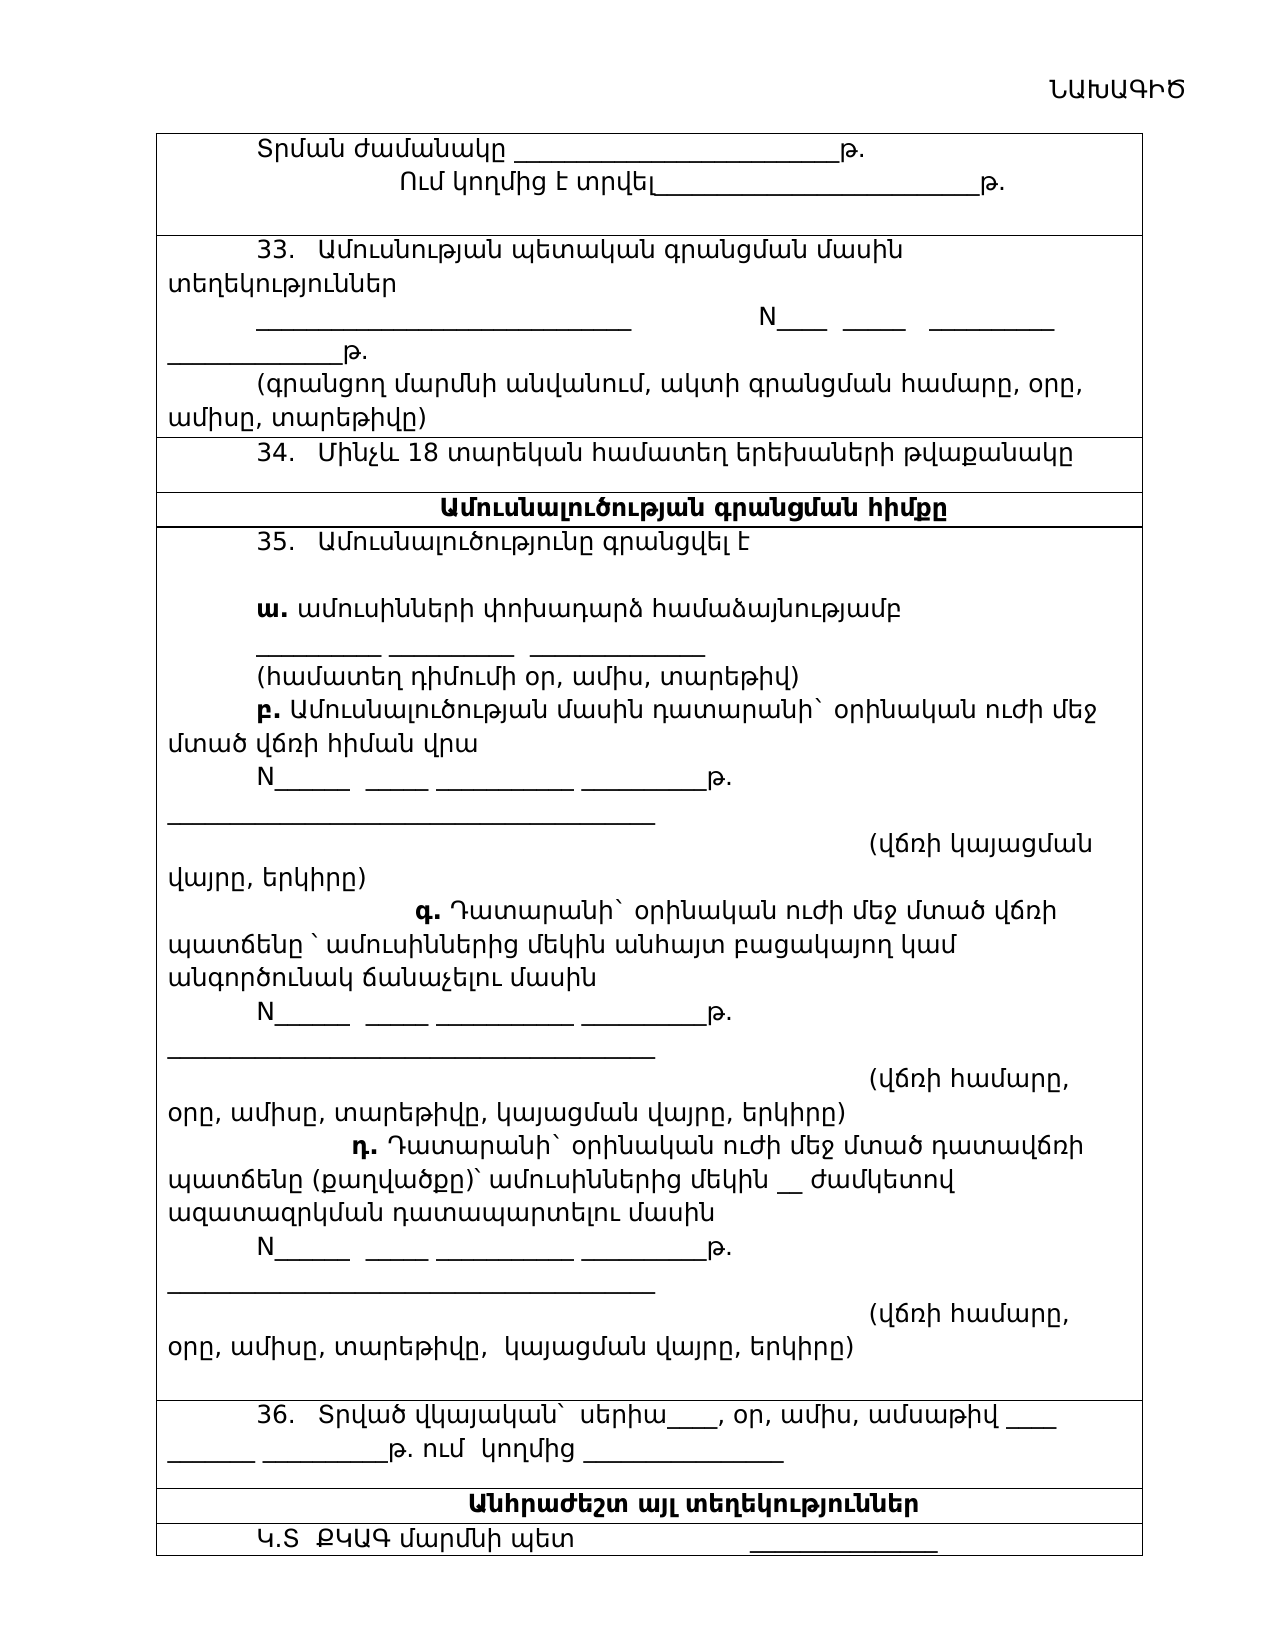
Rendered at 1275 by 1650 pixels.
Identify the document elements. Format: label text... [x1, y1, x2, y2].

table_cell Ամուսնության պետական գրանցման մասին տեղեկություններ ______________________________ N____ _____ __________ ______________թ. (գրանցող մարմնի անվանում, ակտի գրանցման համարը, օրը, ամիսը, տարեթիվը) [157, 236, 1142, 437]
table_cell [157, 134, 1142, 234]
table_cell Ամուսնալուծությունը գրանցվել է ա. ամուսինների փոխադարձ համաձայնությամբ __________ __________ ______________ (համատեղ դիմումի օր, ամիս, տարեթիվ) բ. Ամուսնալուծության մասին դատարանի` օրինական ուժի մեջ մտած վճռի հիման վրա N______ _____ ___________ __________թ. _______________________________________ (վճռի կայացման վայրը, երկիրը) գ. Դատարանի` օրինական ուժի մեջ մտած վճռի պատճենը ՝ ամուսիններից մեկին անհայտ բացակայող կամ անգործունակ ճանաչելու մասին N______ _____ ___________ __________թ. _______________________________________ (վճռի համարը, օրը, ամիսը, տարեթիվը, կայացման վայրը, երկիրը) դ. Դատարանի` օրինական ուժի մեջ մտած դատավճռի պատճենը (քաղվածքը)՝ ամուսիններից մեկին __ ժամկետով ազատազրկման դատապարտելու մասին N______ _____ ___________ __________թ. _______________________________________ (վճռի համարը, օրը, ամիսը, տարեթիվը, կայացման վայրը, երկիրը) [157, 528, 1142, 1399]
table_cell Մինչև 18 տարեկան համատեղ երեխաների թվաքանակը [157, 438, 1142, 492]
table_cell Անհրաժեշտ այլ տեղեկություններ [157, 1489, 1142, 1523]
table_cell Ամուսնալուծության գրանցման հիմքը [157, 493, 1142, 526]
table_cell Տրված վկայական՝ սերիա____, օր, ամիս, ամսաթիվ ____ _______ __________թ. ում կողմից ________________ [157, 1401, 1142, 1488]
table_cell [157, 1524, 1142, 1555]
